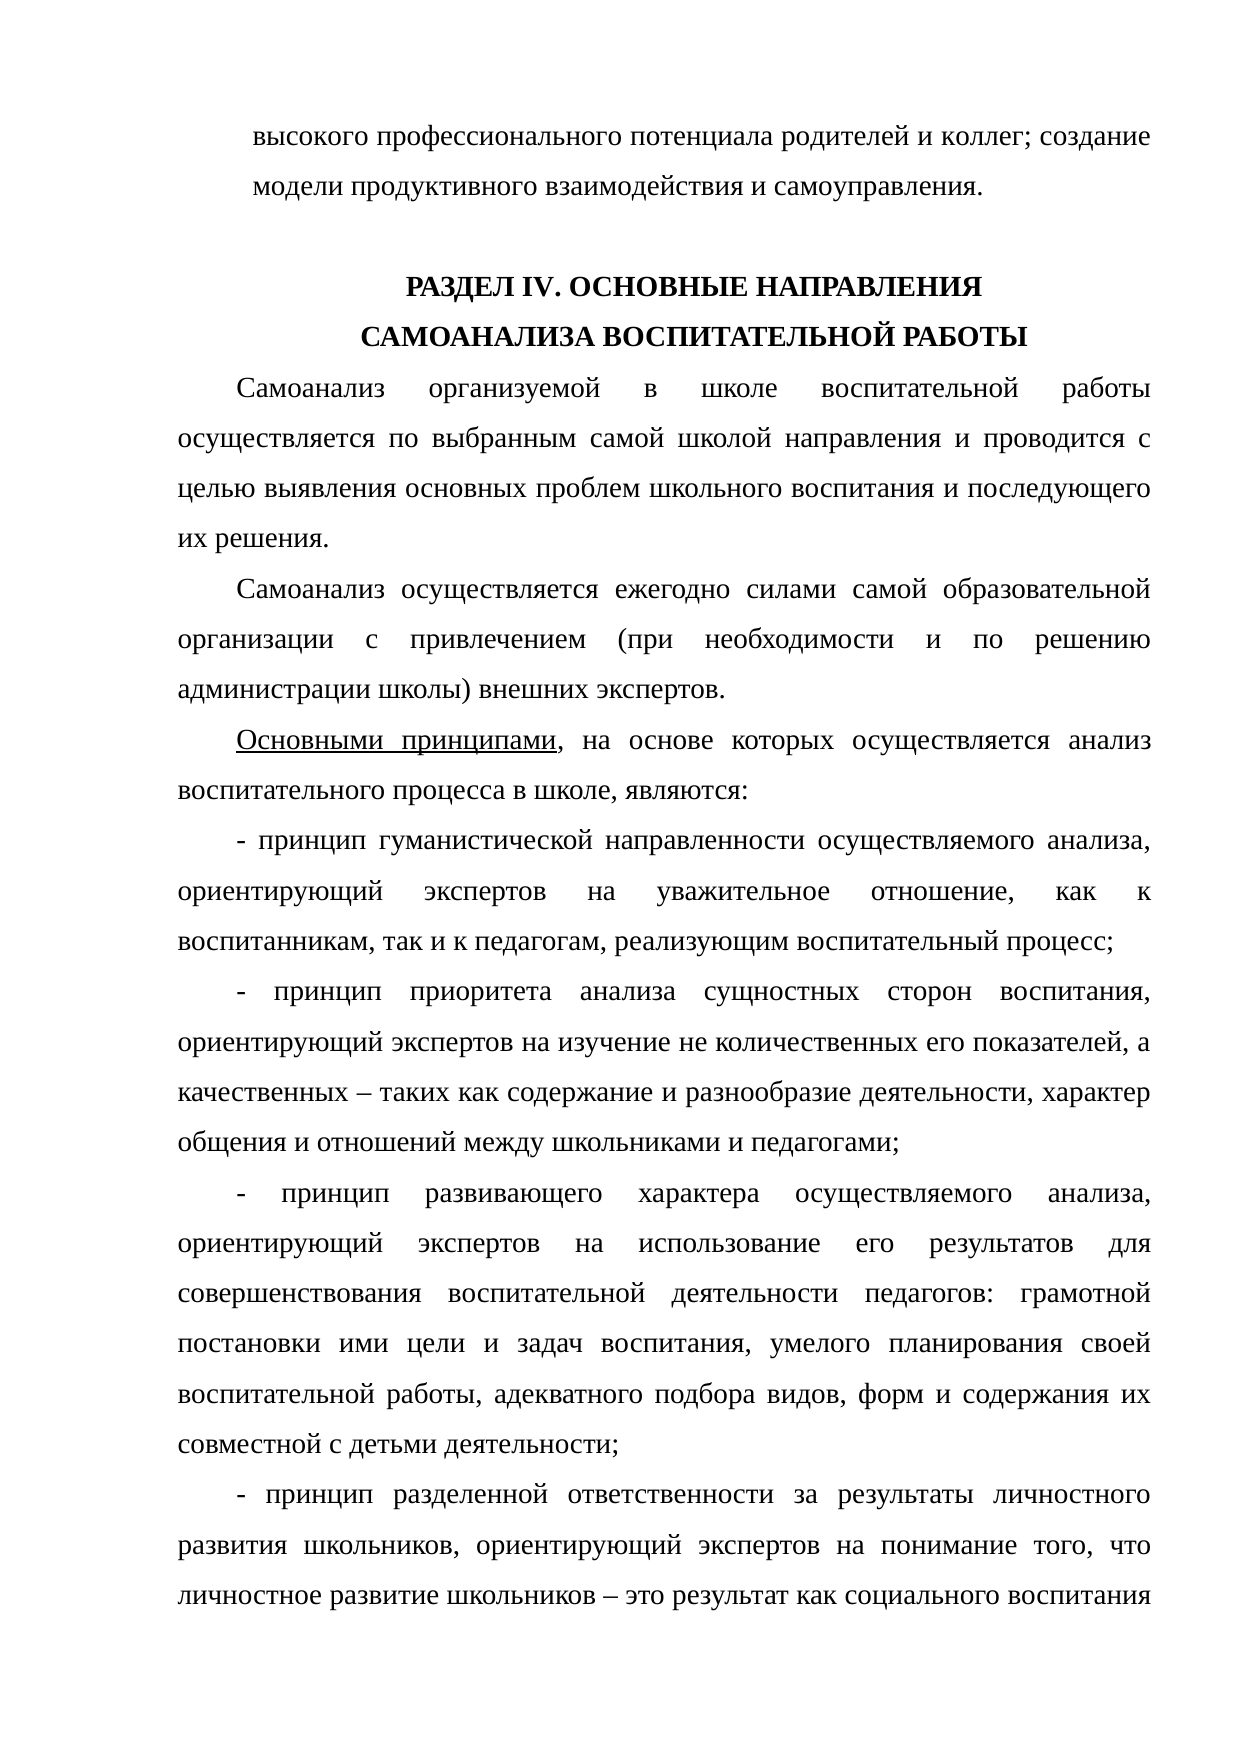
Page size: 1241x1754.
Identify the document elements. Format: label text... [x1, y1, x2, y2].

text - принцип приоритета анализа сущностных сторон воспитания, ориентирующий экспертов на изучение не количественных его показателей, а качественных – таких как содержание и разнообразие деятельности, характер общения и отношений между школьниками и педагогами; [177, 973, 1152, 1158]
text САМОАНАЛИЗА ВОСПИТАТЕЛЬНОЙ РАБОТЫ [177, 319, 1152, 353]
text РАЗДЕЛ IV. ОСНОВНЫЕ НАПРАВЛЕНИЯ [177, 269, 1152, 303]
text - принцип развивающего характера осуществляемого анализа, ориентирующий экспертов на использование его результатов для совершенствования воспитательной деятельности педагогов: грамотной постановки ими цели и задач воспитания, умелого планирования своей воспитательной работы, адекватного подбора видов, форм и содержания их совместной с детьми деятельности; [177, 1175, 1152, 1460]
text Основными принципами, на основе которых осуществляется анализ воспитательного процесса в школе, являются: [177, 722, 1152, 806]
text Самоанализ осуществляется ежегодно силами самой образовательной организации с привлечением (при необходимости и по решению администрации школы) внешних экспертов. [177, 571, 1152, 705]
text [177, 1477, 1152, 1611]
text - принцип гуманистической направленности осуществляемого анализа, ориентирующий экспертов на уважительное отношение, как к воспитанникам, так и к педагогам, реализующим воспитательный процесс; [177, 822, 1152, 957]
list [215, 118, 1152, 202]
text Самоанализ организуемой в школе воспитательной работы осуществляется по выбранным самой школой направления и проводится с целью выявления основных проблем школьного воспитания и последующего их решения. [177, 370, 1152, 554]
